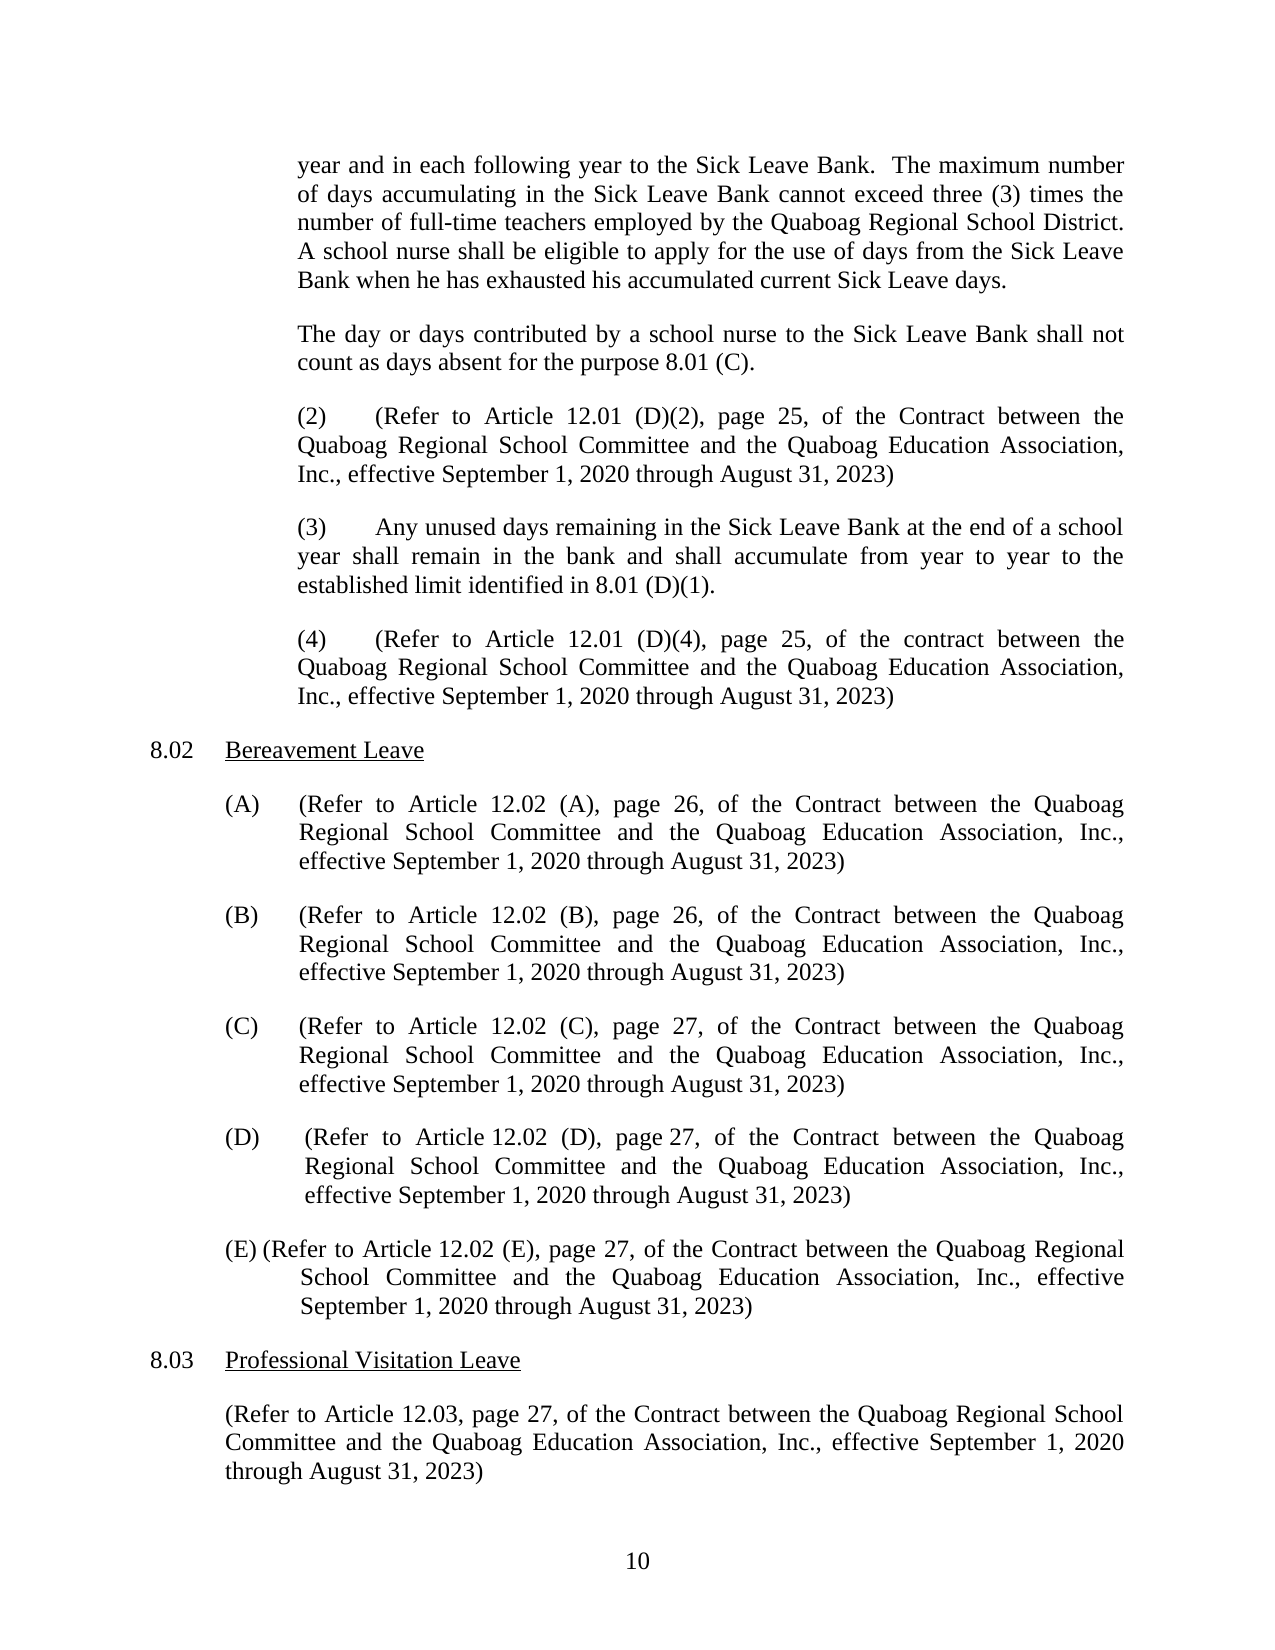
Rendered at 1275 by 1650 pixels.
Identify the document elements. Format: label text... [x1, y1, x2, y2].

subtitle (Refer to Article 12.02 (E), page 27, of the Contract between the Quaboag Regional School Committee and the Quaboag Education Association, Inc., effective September 1, 2020 through August 31, 2023) [225, 1234, 1125, 1320]
subtitle (B) (Refer to Article 12.02 (B), page 26, of the Contract between the Quaboag Regional School Committee and the Quaboag Education Association, Inc., effective September 1, 2020 through August 31, 2023) [225, 900, 1125, 986]
text The day or days contributed by a school nurse to the Sick Leave Bank shall not count as days absent for the purpose 8.01 (C). [222, 319, 1125, 376]
text (4) (Refer to Article 12.01 (D)(4), page 25, of the contract between the Quaboag Regional School Committee and the Quaboag Education Association, Inc., effective September 1, 2020 through August 31, 2023) [222, 624, 1125, 710]
subtitle (D) (Refer to Article 12.02 (D), page 27, of the Contract between the Quaboag Regional School Committee and the Quaboag Education Association, Inc., effective September 1, 2020 through August 31, 2023) [225, 1122, 1125, 1209]
subtitle 8.02 Bereavement Leave [150, 735, 1125, 764]
text (3) Any unused days remaining in the Sick Leave Bank at the end of a school year shall remain in the bank and shall accumulate from year to year to the established limit identified in 8.01 (D)(1). [222, 512, 1125, 599]
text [222, 150, 1125, 294]
subtitle 8.03 Professional Visitation Leave [150, 1345, 1125, 1374]
text (2) (Refer to Article 12.01 (D)(2), page 25, of the Contract between the Quaboag Regional School Committee and the Quaboag Education Association, Inc., effective September 1, 2020 through August 31, 2023) [222, 401, 1125, 487]
text (Refer to Article 12.03, page 27, of the Contract between the Quaboag Regional School Committee and the Quaboag Education Association, Inc., effective September 1, 2020 through August 31, 2023) [225, 1399, 1125, 1485]
subtitle (C) (Refer to Article 12.02 (C), page 27, of the Contract between the Quaboag Regional School Committee and the Quaboag Education Association, Inc., effective September 1, 2020 through August 31, 2023) [225, 1011, 1125, 1097]
subtitle (A) (Refer to Article 12.02 (A), page 26, of the Contract between the Quaboag Regional School Committee and the Quaboag Education Association, Inc., effective September 1, 2020 through August 31, 2023) [225, 789, 1125, 875]
